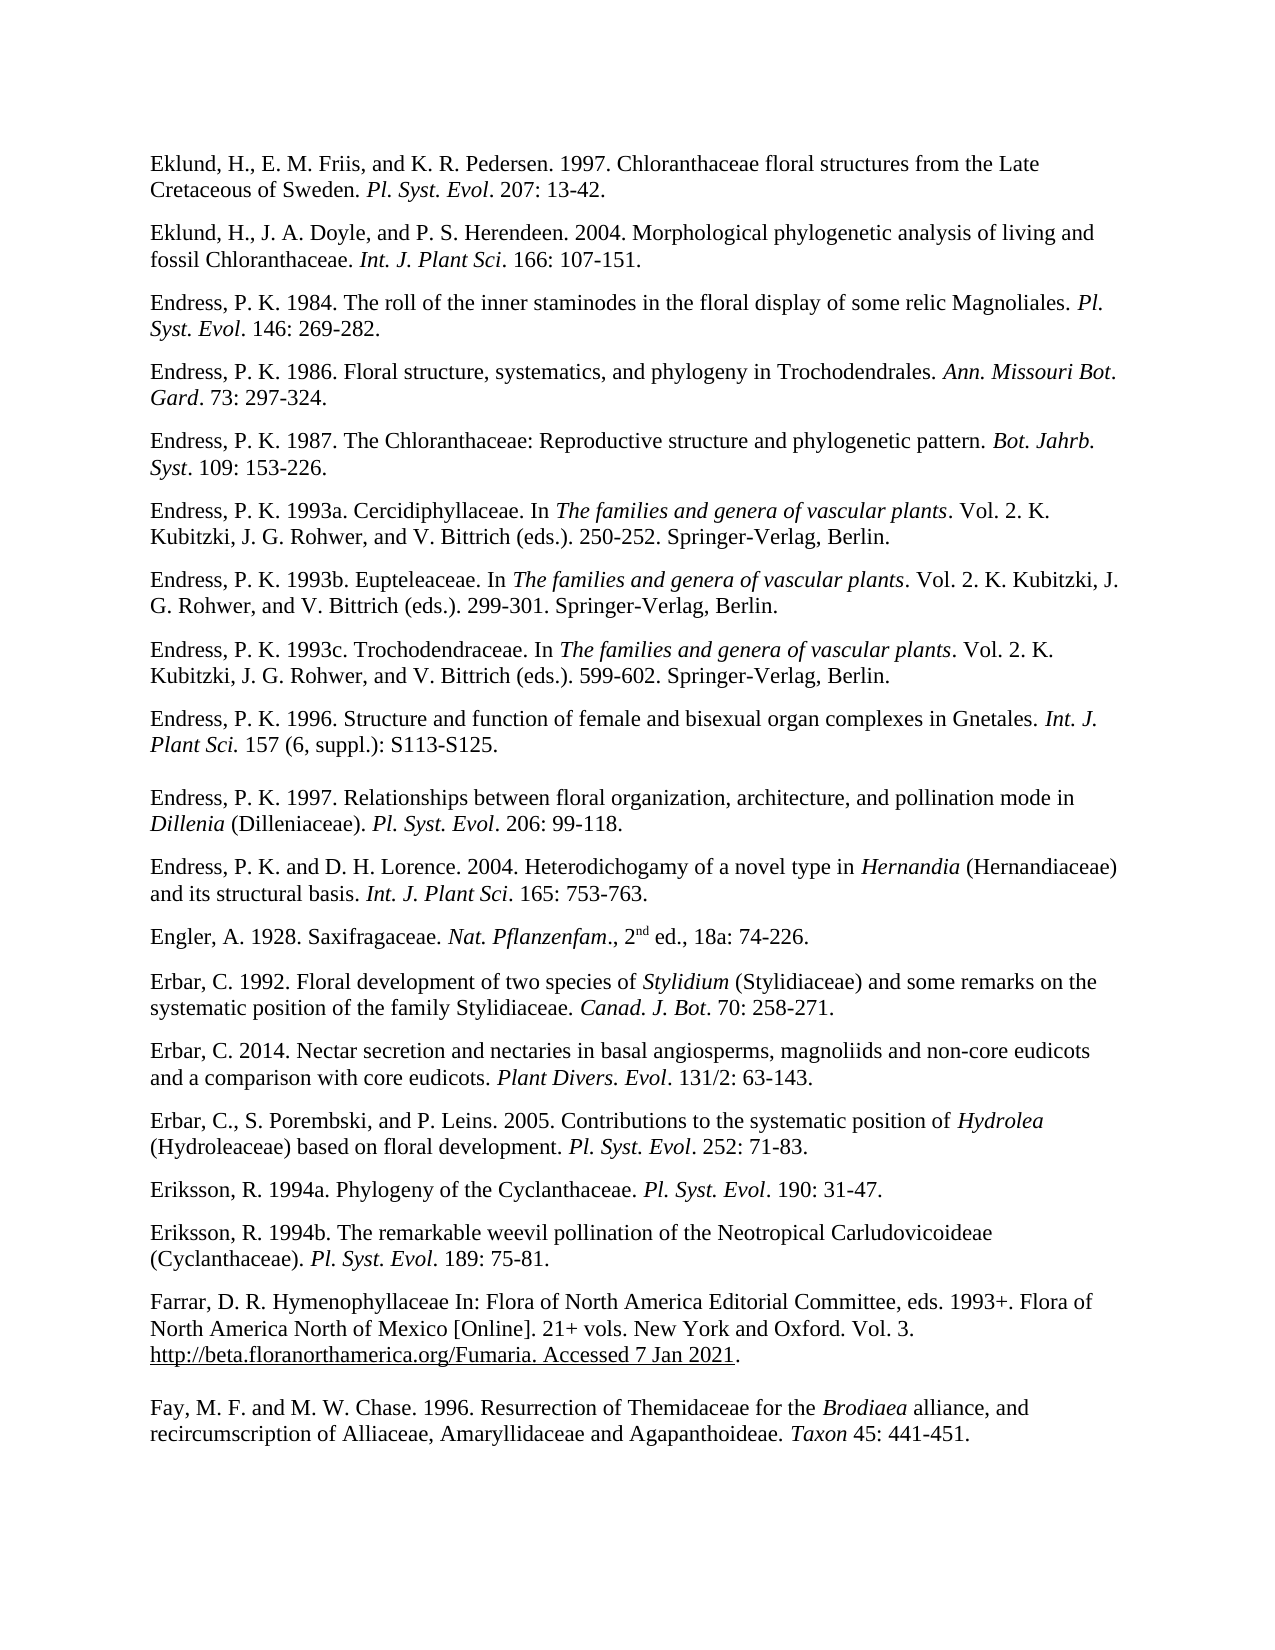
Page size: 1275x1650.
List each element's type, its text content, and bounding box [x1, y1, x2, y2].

text Endress, P. K. and D. H. Lorence. 2004. Heterodichogamy of a novel type in Hernandia (Hernandiaceae) and its structural basis. Int. J. Plant Sci. 165: 753-763. [150, 853, 1125, 906]
text Erbar, C., S. Porembski, and P. Leins. 2005. Contributions to the systematic position of Hydrolea (Hydroleaceae) based on floral development. Pl. Syst. Evol. 252: 71-83. [150, 1107, 1125, 1159]
text Engler, A. 1928. Saxifragaceae. Nat. Pflanzenfam., 2nd ed., 18a: 74-226. [150, 923, 1125, 949]
text Endress, P. K. 1993b. Eupteleaceae. In The families and genera of vascular plants. Vol. 2. K. Kubitzki, J. G. Rohwer, and V. Bittrich (eds.). 299-301. Springer-Verlag, Berlin. [150, 566, 1125, 619]
text Endress, P. K. 1996. Structure and function of female and bisexual organ complexes in Gnetales. Int. J. Plant Sci. 157 (6, suppl.): S113-S125. [150, 705, 1125, 758]
text Eriksson, R. 1994a. Phylogeny of the Cyclanthaceae. Pl. Syst. Evol. 190: 31-47. [150, 1176, 1125, 1202]
text Endress, P. K. 1993c. Trochodendraceae. In The families and genera of vascular plants. Vol. 2. K. Kubitzki, J. G. Rohwer, and V. Bittrich (eds.). 599-602. Springer-Verlag, Berlin. [150, 636, 1125, 688]
text Endress, P. K. 1993a. Cercidiphyllaceae. In The families and genera of vascular plants. Vol. 2. K. Kubitzki, J. G. Rohwer, and V. Bittrich (eds.). 250-252. Springer-Verlag, Berlin. [150, 497, 1125, 549]
text Endress, P. K. 1987. The Chloranthaceae: Reproductive structure and phylogenetic pattern. Bot. Jahrb. Syst. 109: 153-226. [150, 427, 1125, 480]
text Endress, P. K. 1986. Floral structure, systematics, and phylogeny in Trochodendrales. Ann. Missouri Bot. Gard. 73: 297-324. [150, 358, 1125, 411]
text Erbar, C. 1992. Floral development of two species of Stylidium (Stylidiaceae) and some remarks on the systematic position of the family Stylidiaceae. Canad. J. Bot. 70: 258-271. [150, 968, 1125, 1021]
text Erbar, C. 2014. Nectar secretion and nectaries in basal angiosperms, magnoliids and non-core eudicots and a comparison with core eudicots. Plant Divers. Evol. 131/2: 63-143. [150, 1037, 1125, 1090]
text Farrar, D. R. Hymenophyllaceae In: Flora of North America Editorial Committee, eds. 1993+. Flora of North America North of Mexico [Online]. 21+ vols. New York and Oxford. Vol. 3. http://beta.floranorthamerica.org/Fumaria. Accessed 7 Jan 2021. [150, 1288, 1125, 1367]
text Endress, P. K. 1984. The roll of the inner staminodes in the floral display of some relic Magnoliales. Pl. Syst. Evol. 146: 269-282. [150, 289, 1125, 341]
text Eklund, H., J. A. Doyle, and P. S. Herendeen. 2004. Morphological phylogenetic analysis of living and fossil Chloranthaceae. Int. J. Plant Sci. 166: 107-151. [150, 219, 1125, 272]
text Fay, M. F. and M. W. Chase. 1996. Resurrection of Themidaceae for the Brodiaea alliance, and recircumscription of Alliaceae, Amaryllidaceae and Agapanthoideae. Taxon 45: 441-451. [150, 1394, 1125, 1447]
text Eriksson, R. 1994b. The remarkable weevil pollination of the Neotropical Carludovicoideae (Cyclanthaceae). Pl. Syst. Evol. 189: 75-81. [150, 1219, 1125, 1272]
text Endress, P. K. 1997. Relationships between floral organization, architecture, and pollination mode in Dillenia (Dilleniaceae). Pl. Syst. Evol. 206: 99-118. [150, 784, 1125, 837]
text Eklund, H., E. M. Friis, and K. R. Pedersen. 1997. Chloranthaceae floral structures from the Late Cretaceous of Sweden. Pl. Syst. Evol. 207: 13-42. [150, 150, 1125, 203]
